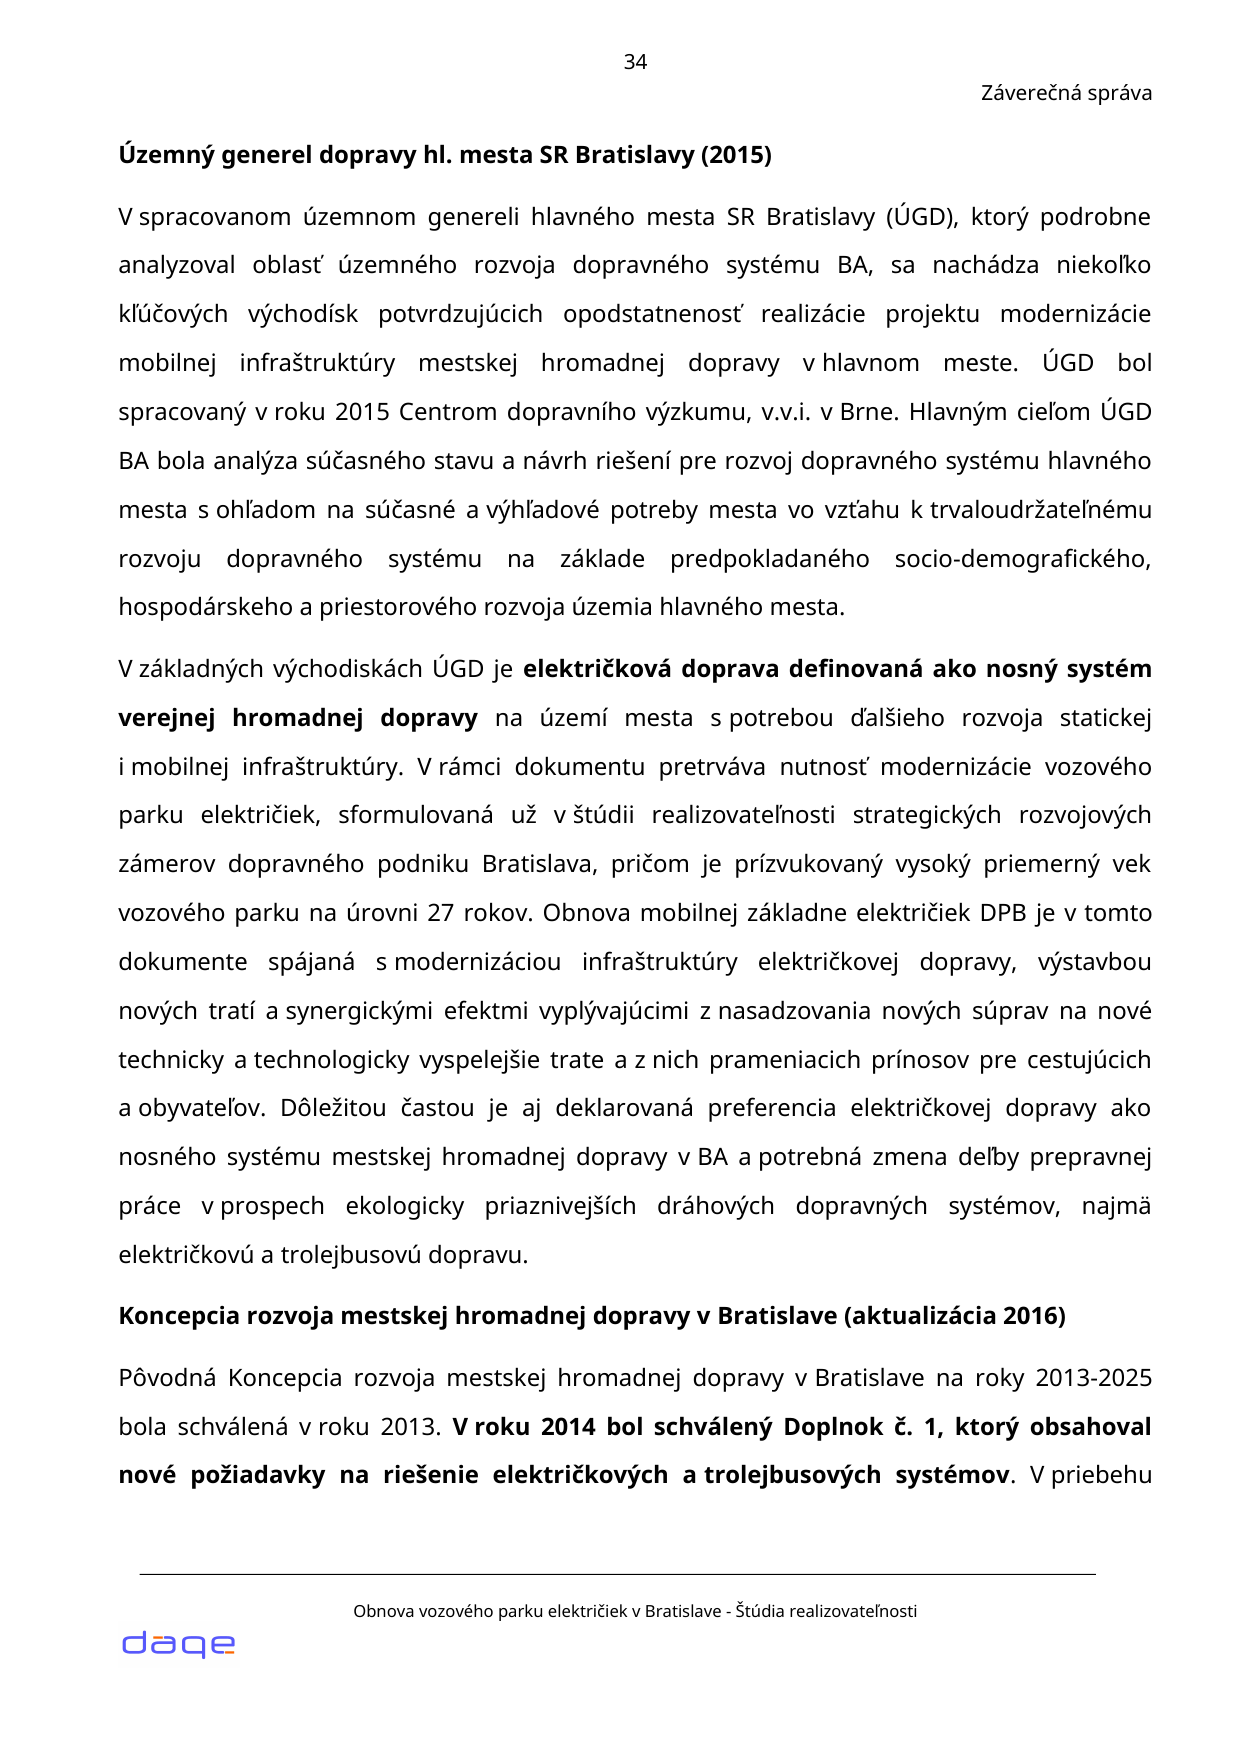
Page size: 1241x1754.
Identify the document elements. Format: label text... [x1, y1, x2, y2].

text V spracovanom územnom genereli hlavného mesta SR Bratislavy (ÚGD), ktorý podrobne analyzoval oblasť územného rozvoja dopravného systému BA, sa nachádza niekoľko kľúčových východísk potvrdzujúcich opodstatnenosť realizácie projektu modernizácie mobilnej infraštruktúry mestskej hromadnej dopravy v hlavnom meste. ÚGD bol spracovaný v roku 2015 Centrom dopravního výzkumu, v.v.i. v Brne. Hlavným cieľom ÚGD BA bola analýza súčasného stavu a návrh riešení pre rozvoj dopravného systému hlavného mesta s ohľadom na súčasné a výhľadové potreby mesta vo vzťahu k trvaloudržateľnému rozvoju dopravného systému na základe predpokladaného socio-demografického, hospodárskeho a priestorového rozvoja územia hlavného mesta. [118, 199, 1153, 623]
picture [118, 1621, 241, 1668]
text Koncepcia rozvoja mestskej hromadnej dopravy v Bratislave (aktualizácia 2016) [118, 1299, 1153, 1332]
text Územný generel dopravy hl. mesta SR Bratislavy (2015) [118, 138, 1153, 171]
text V základných východiskách ÚGD je električková doprava definovaná ako nosný systém verejnej hromadnej dopravy na území mesta s potrebou ďalšieho rozvoja statickej i mobilnej infraštruktúry. V rámci dokumentu pretrváva nutnosť modernizácie vozového parku električiek, sformulovaná už v štúdii realizovateľnosti strategických rozvojových zámerov dopravného podniku Bratislava, pričom je prízvukovaný vysoký priemerný vek vozového parku na úrovni 27 rokov. Obnova mobilnej základne električiek DPB je v tomto dokumente spájaná s modernizáciou infraštruktúry električkovej dopravy, výstavbou nových tratí a synergickými efektmi vyplývajúcimi z nasadzovania nových súprav na nové technicky a technologicky vyspelejšie trate a z nich prameniacich prínosov pre cestujúcich a obyvateľov. Dôležitou častou je aj deklarovaná preferencia električkovej dopravy ako nosného systému mestskej hromadnej dopravy v BA a potrebná zmena deľby prepravnej práce v prospech ekologicky priaznivejších dráhových dopravných systémov, najmä električkovú a trolejbusovú dopravu. [118, 652, 1153, 1270]
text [118, 1361, 1153, 1491]
